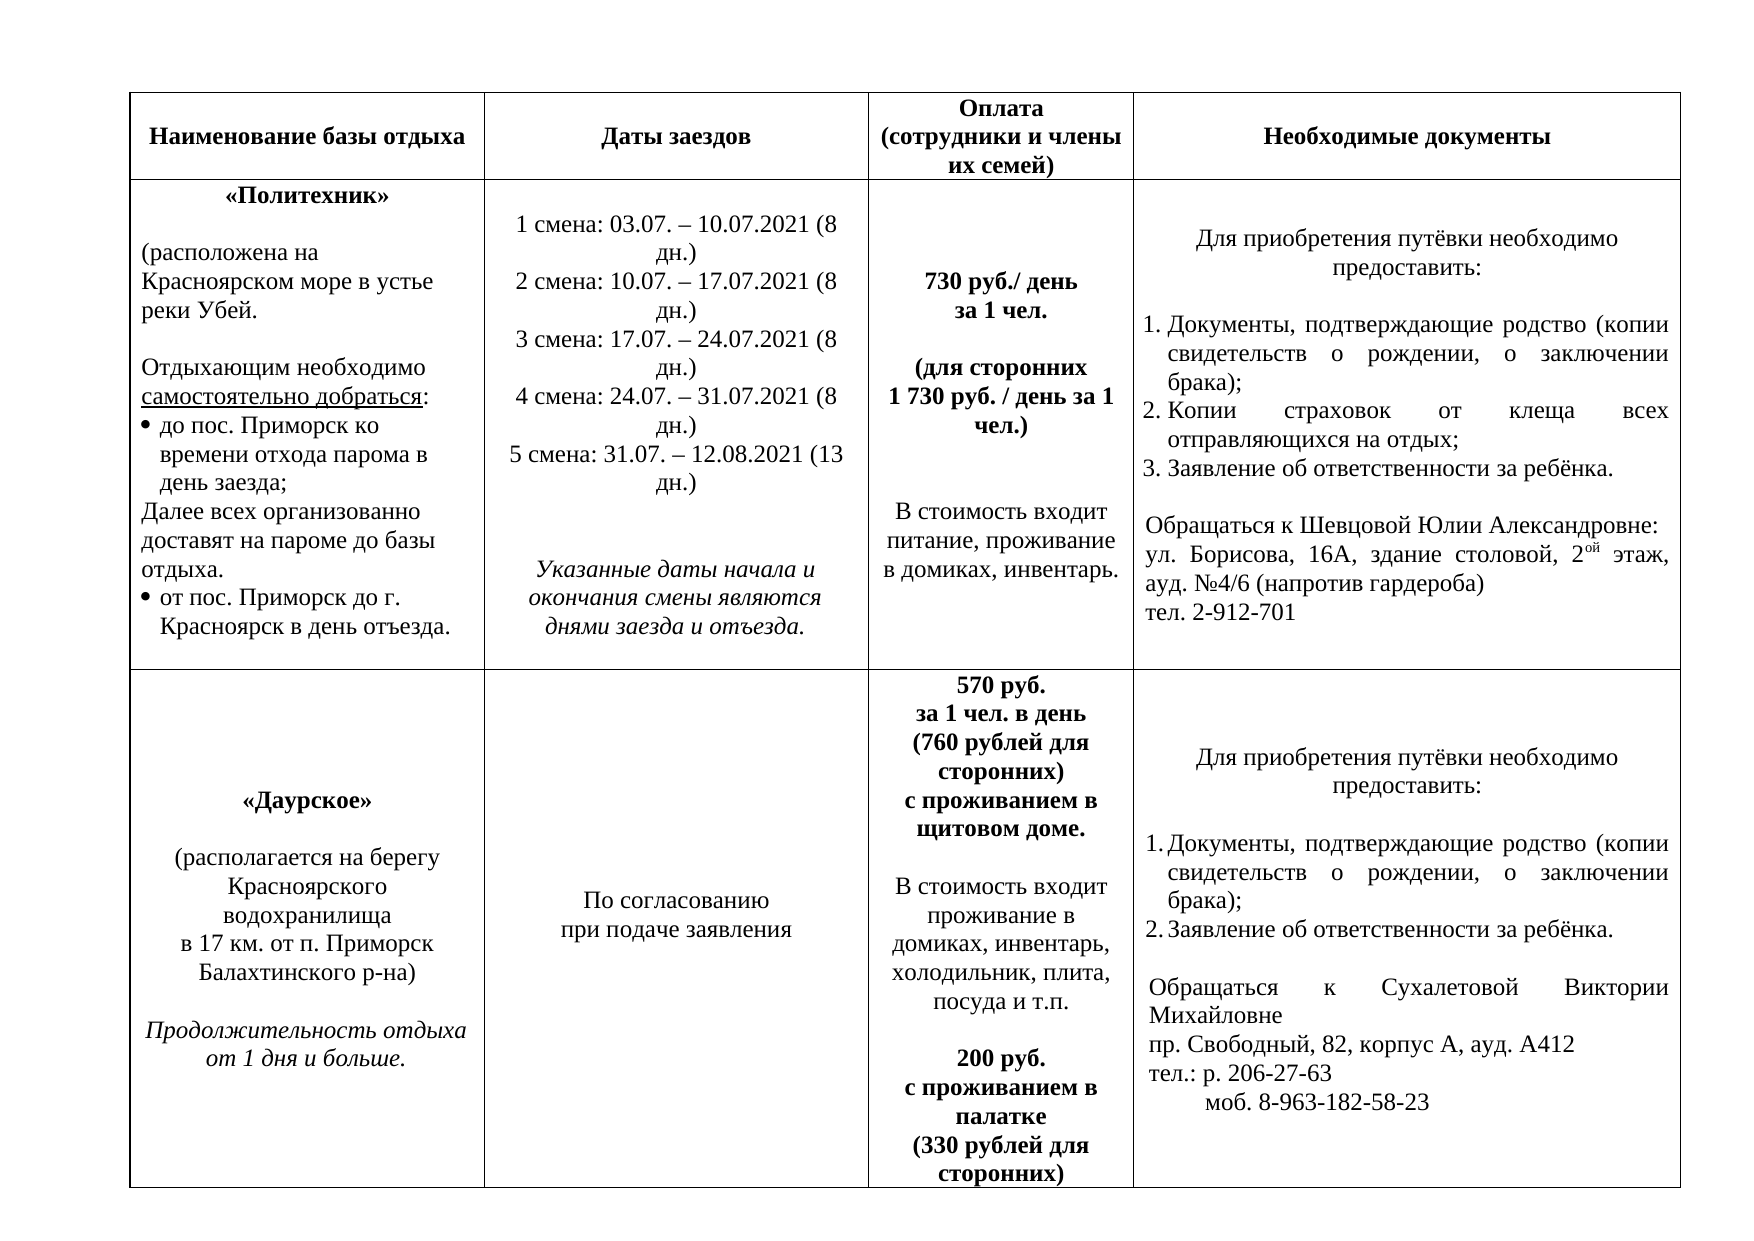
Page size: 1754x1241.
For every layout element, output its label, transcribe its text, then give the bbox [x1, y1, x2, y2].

table_cell 1 смена: 03.07. – 10.07.2021 (8 дн.) 2 смена: 10.07. – 17.07.2021 (8 дн.) 3 смена: 17.07. – 24.07.2021 (8 дн.) 4 смена: 24.07. – 31.07.2021 (8 дн.) 5 смена: 31.07. – 12.08.2021 (13 дн.) Указанные даты начала и окончания смены являются днями заезда и отъезда. [485, 180, 868, 669]
table_cell 730 руб./ день за 1 чел. (для сторонних 1 730 руб. / день за 1 чел.) В стоимость входит питание, проживание в домиках, инвентарь. [869, 180, 1133, 669]
table_cell По согласованию при подаче заявления [485, 670, 868, 1187]
table_cell Для приобретения путёвки необходимо предоставить: Документы, подтверждающие родство (копии свидетельств о рождении, о заключении брака); Копии страховок от клеща всех отправляющихся на отдых; Заявление об ответственности за ребёнка. Обращаться к Шевцовой Юлии Александровне: ул. Борисова, 16А, здание столовой, 2ой этаж, ауд. №4/6 (напротив гардероба) тел. 2-912-701 [1134, 180, 1680, 669]
table_header Оплата (сотрудники и члены их семей) [869, 93, 1133, 179]
table_cell Для приобретения путёвки необходимо предоставить: Документы, подтверждающие родство (копии свидетельств о рождении, о заключении брака); Заявление об ответственности за ребёнка. Обращаться к Сухалетовой Виктории Михайловне пр. Свободный, 82, корпус А, ауд. А412 тел.: р. 206-27-63 моб. 8-963-182-58-23 [1134, 670, 1680, 1187]
table_header Необходимые документы [1134, 93, 1680, 179]
table_cell «Даурское» (располагается на берегу Красноярского водохранилища в . от п. Приморск Балахтинского р-на) Продолжительность отдыха от 1 дня и больше. [131, 670, 484, 1187]
table_header Даты заездов [485, 93, 868, 179]
table_cell 570 руб. за 1 чел. в день (760 рублей для сторонних) с проживанием в щитовом доме. В стоимость входит проживание в домиках, инвентарь, холодильник, плита, посуда и т.п. 200 руб. с проживанием в палатке (330 рублей для сторонних) [869, 670, 1133, 1187]
table_header Наименование базы отдыха [131, 93, 484, 179]
table_cell «Политехник» (расположена на Красноярском море в устье реки Убей. Отдыхающим необходимо самостоятельно добраться: до пос. Приморск ко времени отхода парома в день заезда; Далее всех организованно доставят на пароме до базы отдыха. от пос. Приморск до г. Красноярск в день отъезда. [131, 180, 484, 669]
